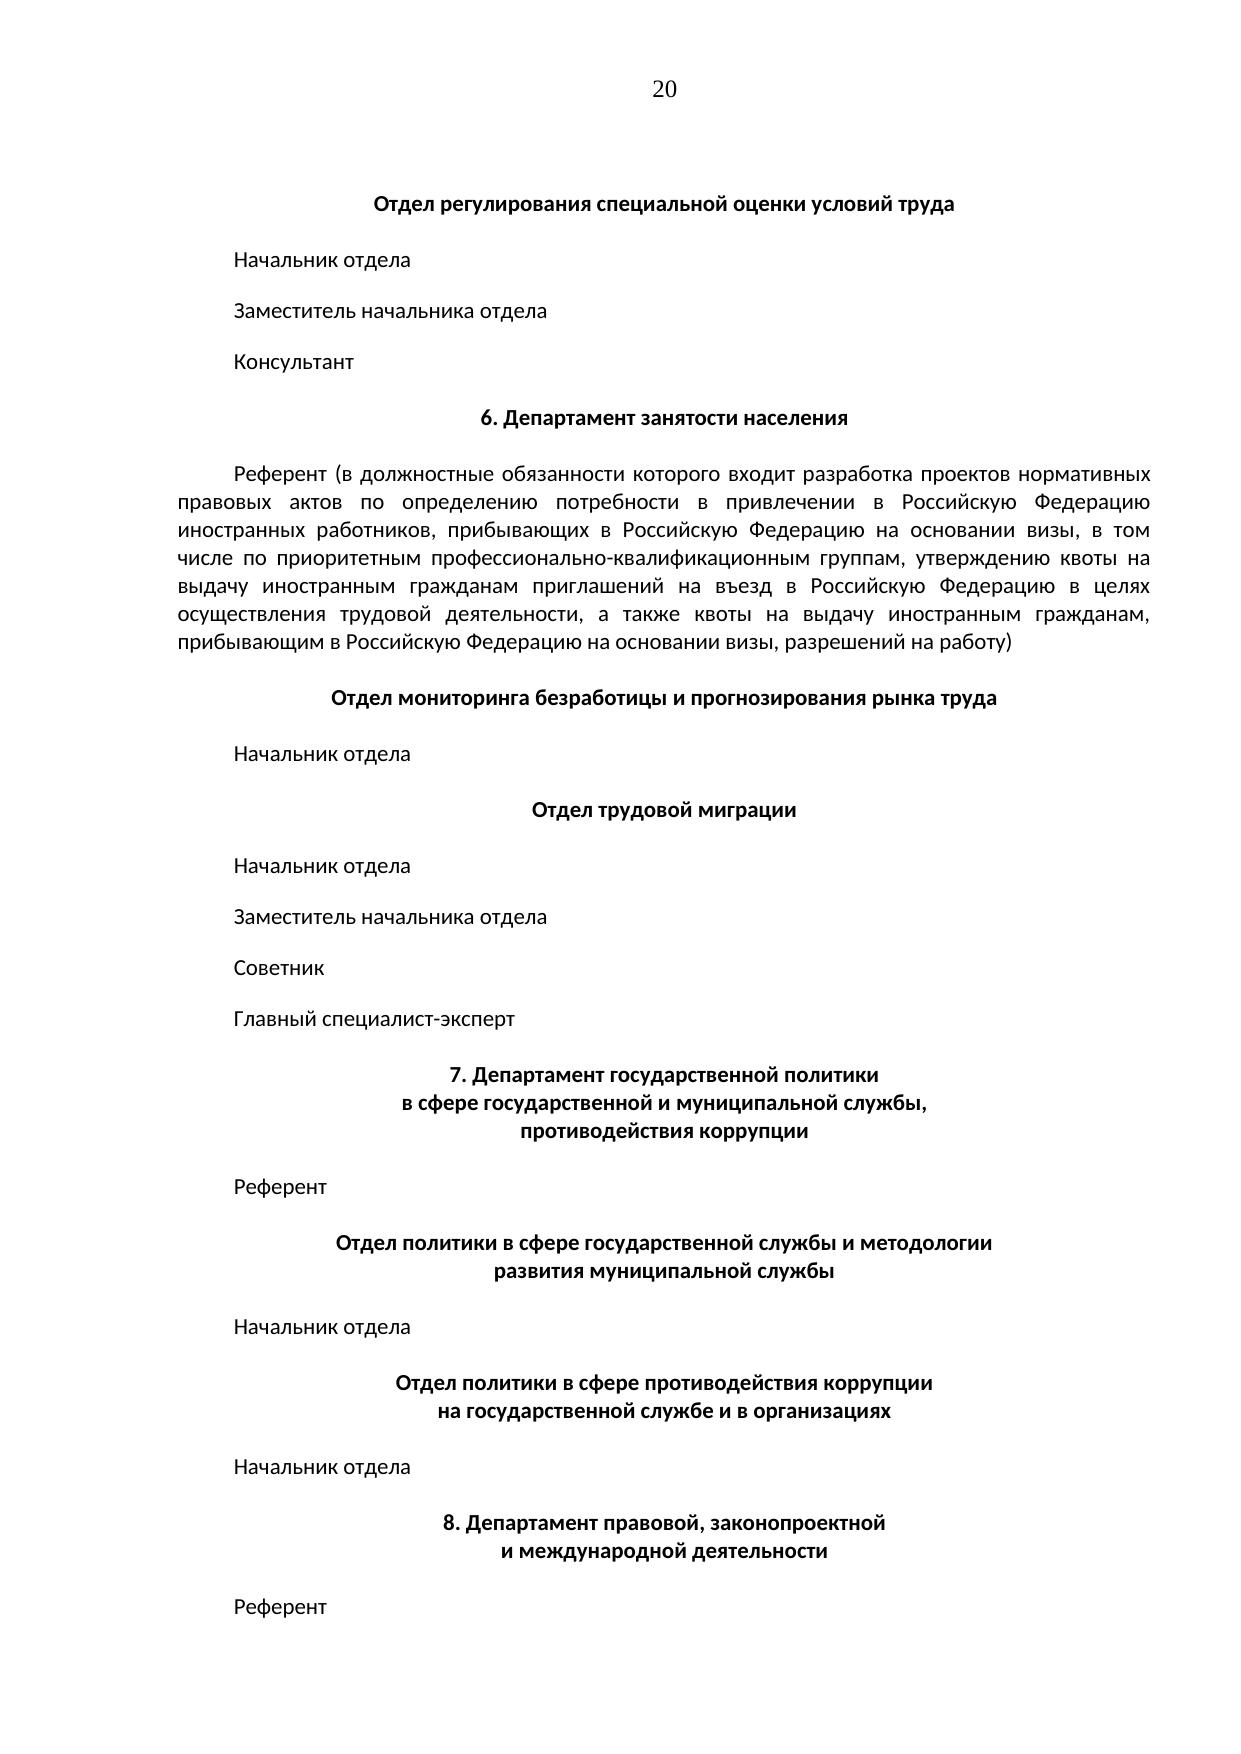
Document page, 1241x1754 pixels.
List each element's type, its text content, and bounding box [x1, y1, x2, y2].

text в сфере государственной и муниципальной службы, [177, 1088, 1152, 1116]
text Отдел регулирования специальной оценки условий труда [177, 189, 1152, 217]
text и международной деятельности [177, 1536, 1152, 1564]
text Референт (в должностные обязанности которого входит разработка проектов нормативных правовых актов по определению потребности в привлечении в Российскую Федерацию иностранных работников, прибывающих в Российскую Федерацию на основании визы, в том числе по приоритетным профессионально-квалификационным группам, утверждению квоты на выдачу иностранным гражданам приглашений на въезд в Российскую Федерацию в целях осуществления трудовой деятельности, а также квоты на выдачу иностранным гражданам, прибывающим в Российскую Федерацию на основании визы, разрешений на работу) [177, 459, 1152, 655]
text Отдел трудовой миграции [177, 795, 1152, 823]
text Начальник отдела [177, 1312, 1152, 1340]
text Отдел политики в сфере противодействия коррупции [177, 1368, 1152, 1396]
text Отдел политики в сфере государственной службы и методологии [177, 1228, 1152, 1256]
text Консультант [177, 347, 1152, 375]
text противодействия коррупции [177, 1116, 1152, 1144]
text Заместитель начальника отдела [177, 296, 1152, 324]
text Начальник отдела [177, 739, 1152, 767]
text Начальник отдела [177, 245, 1152, 273]
text развития муниципальной службы [177, 1256, 1152, 1284]
text Референт [177, 1172, 1152, 1200]
text Главный специалист-эксперт [177, 1004, 1152, 1032]
text 7. Департамент государственной политики [177, 1060, 1152, 1088]
text Советник [177, 953, 1152, 981]
text на государственной службе и в организациях [177, 1396, 1152, 1424]
text Отдел мониторинга безработицы и прогнозирования рынка труда [177, 683, 1152, 711]
text Заместитель начальника отдела [177, 902, 1152, 930]
text 6. Департамент занятости населения [177, 403, 1152, 431]
text 8. Департамент правовой, законопроектной [177, 1508, 1152, 1536]
text Начальник отдела [177, 1452, 1152, 1480]
text Начальник отдела [177, 851, 1152, 879]
text Референт [177, 1592, 1152, 1620]
